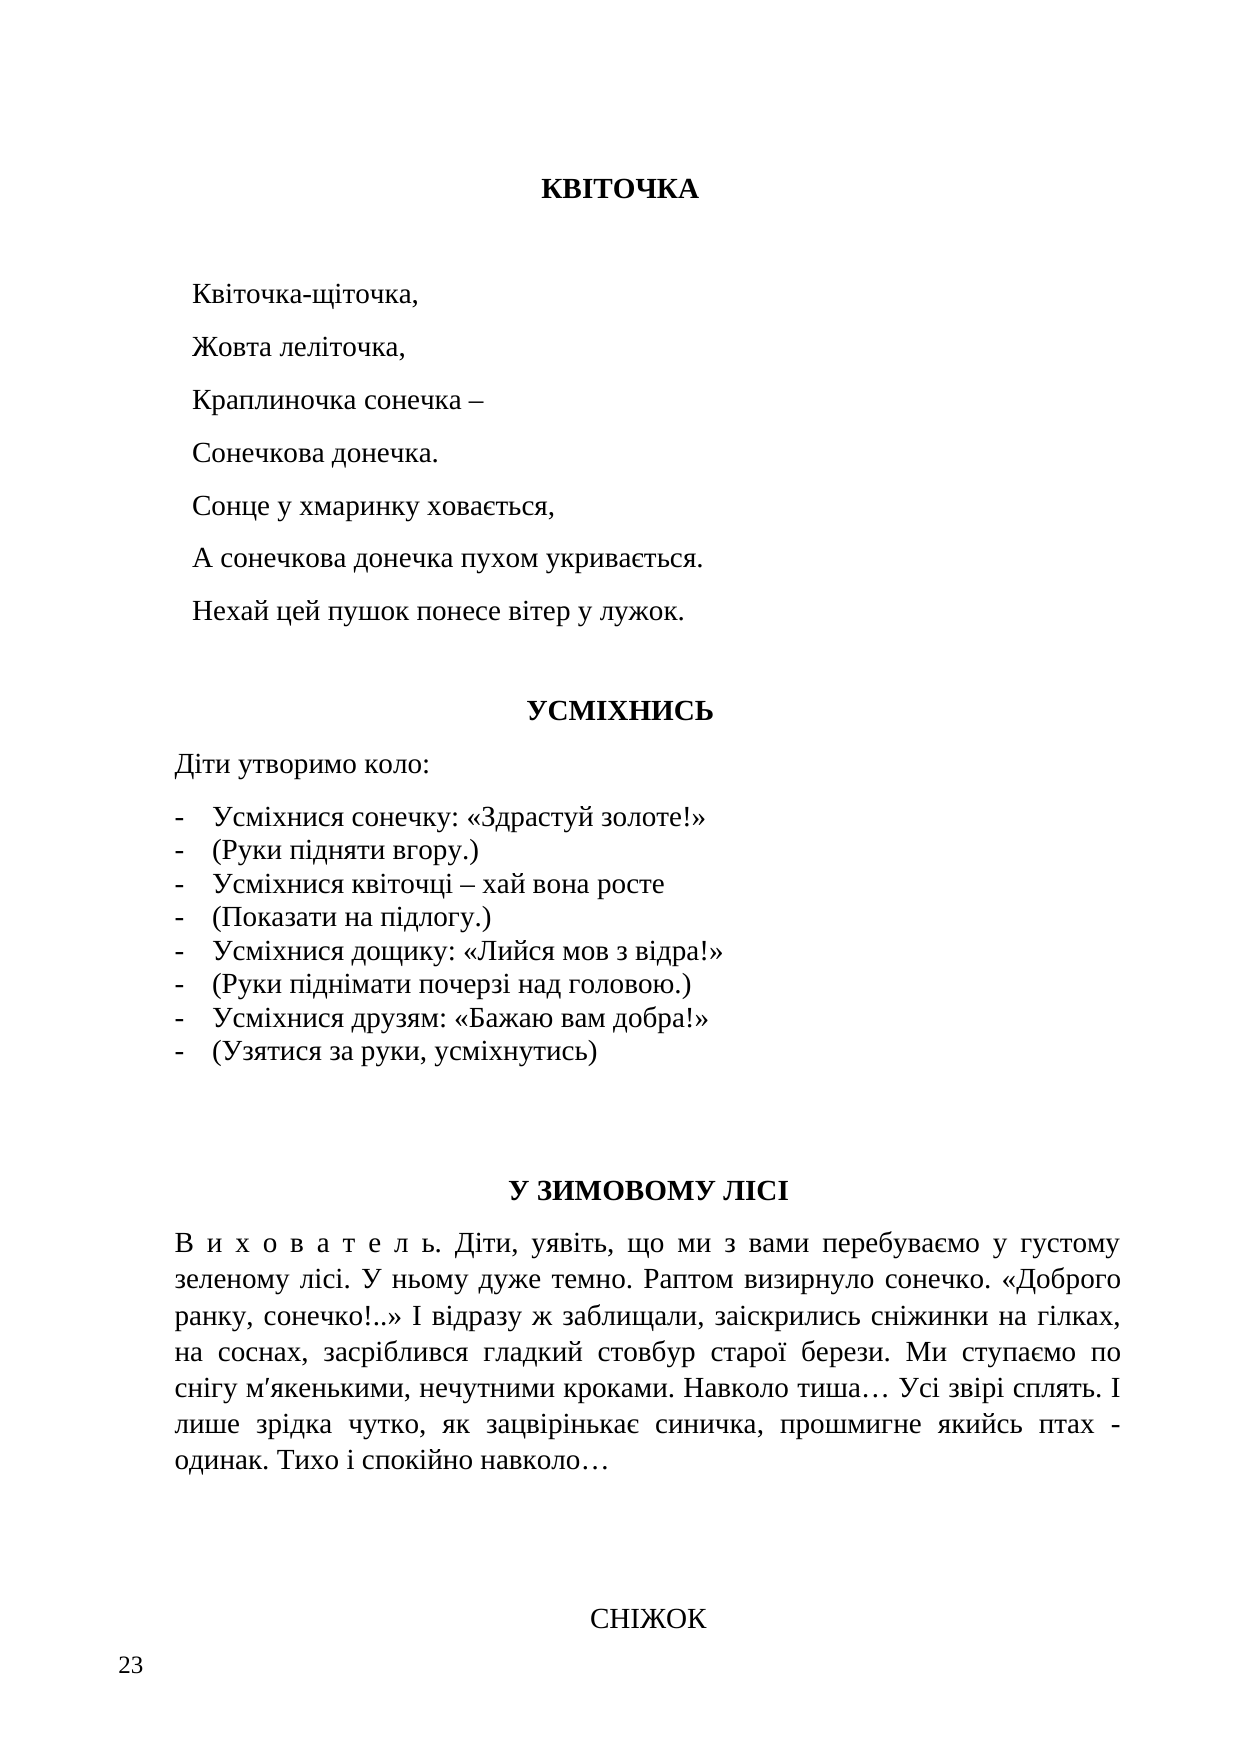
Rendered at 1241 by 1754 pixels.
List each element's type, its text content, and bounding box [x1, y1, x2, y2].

text Краплиночка сонечка – [43, 382, 1122, 416]
list Усміхнися сонечку: «Здрастуй золоте!» [174, 799, 1122, 832]
text КВІТОЧКА [118, 171, 1122, 204]
list (Узятися за руки, усміхнутись) [174, 1033, 1122, 1067]
text У ЗИМОВОМУ ЛІСІ [174, 1173, 1122, 1206]
text УСМІХНИСЬ [118, 693, 1122, 727]
text Квіточка-щіточка, [43, 277, 1122, 310]
list Усміхнися дощику: «Лийся мов з відра!» [174, 933, 1122, 966]
list (Руки піднімати почерзі над головою.) [174, 966, 1122, 1000]
text Діти утворимо коло: [118, 746, 1122, 779]
text Жовта леліточка, [43, 329, 1122, 363]
list (Руки підняти вгору.) [174, 832, 1122, 866]
text В и х о в а т е л ь. Діти, уявіть, що ми з вами перебуваємо у густому зеленому лісі. У ньому дуже темно. Раптом визирнуло сонечко. «Доброго ранку, сонечко!..» І відразу ж заблищали, заіскрились сніжинки на гілках, на соснах, засріблився гладкий стовбур старої берези. Ми ступаємо по снігу мʹякенькими, нечутними кроками. Навколо тиша… Усі звірі сплять. І лише зрідка чутко, як зацвірінькає синичка, прошмигне якийсь птах - одинак. Тихо і спокійно навколо… [174, 1226, 1122, 1476]
text СНІЖОК [174, 1601, 1122, 1634]
list Усміхнися друзям: «Бажаю вам добра!» [174, 1000, 1122, 1033]
text Нехай цей пушок понесе вітер у лужок. [43, 593, 1122, 627]
text Сонце у хмаринку ховається, [43, 488, 1122, 521]
text А сонечкова донечка пухом укривається. [43, 541, 1122, 574]
text Сонечкова донечка. [43, 435, 1122, 468]
list Усміхнися квіточці – хай вона росте [174, 866, 1122, 899]
list (Показати на підлогу.) [174, 899, 1122, 933]
